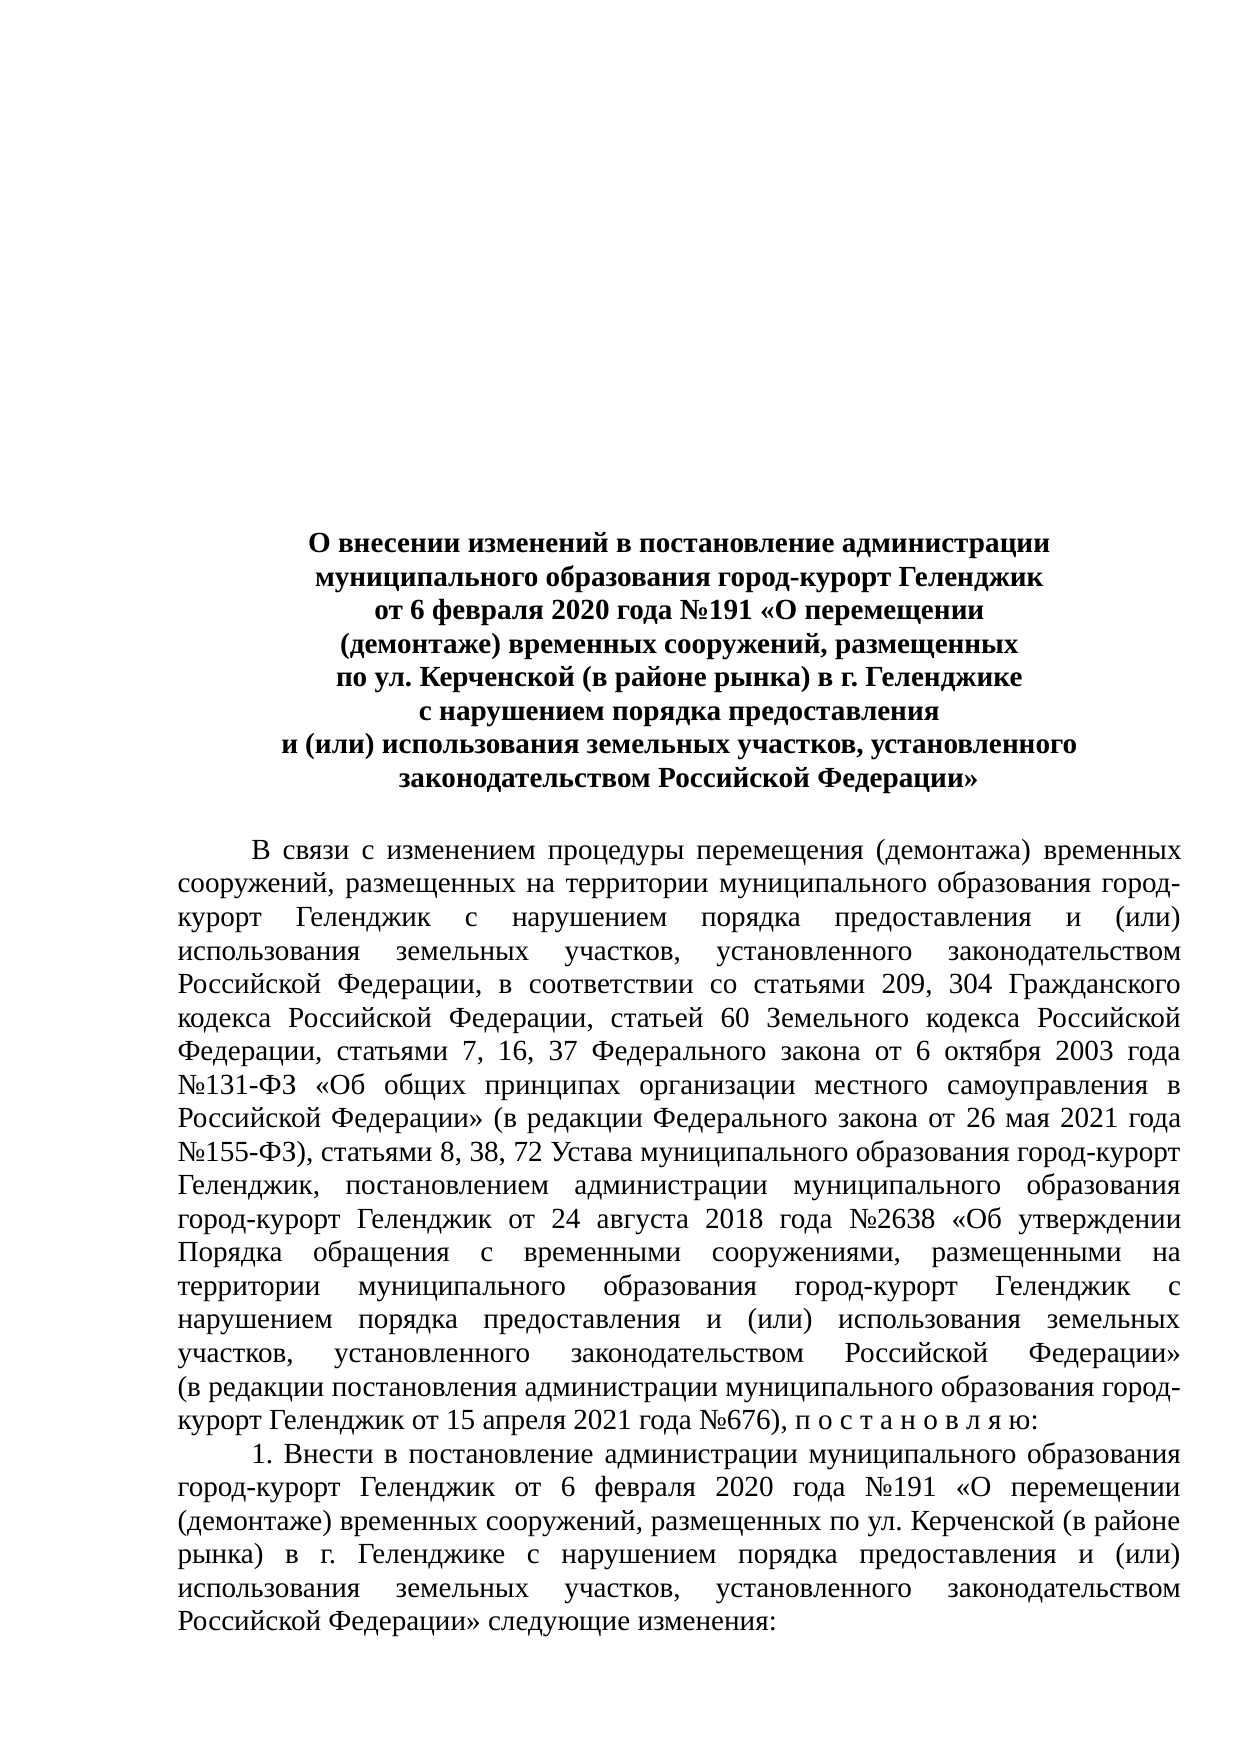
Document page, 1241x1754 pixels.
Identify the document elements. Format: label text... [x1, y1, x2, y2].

text В связи с изменением процедуры перемещения (демонтажа) временных сооружений, размещенных на территории муниципального образования город-курорт Геленджик с нарушением порядка предоставления и (или) использования земельных участков, установленного законодательством Российской Федерации, в соответствии со статьями 209, 304 Гражданского кодекса Российской Федерации, статьей 60 Земельного кодекса Российской Федерации, статьями 7, 16, 37 Федерального закона от 6 октября 2003 года №131-ФЗ «Об общих принципах организации местного самоуправления в Российской Федерации» (в редакции Федерального закона от 26 мая 2021 года №155-ФЗ), статьями 8, 38, 72 Устава муниципального образования город-курорт Геленджик, постановлением администрации муниципального образования город-курорт Геленджик от 24 августа 2018 года №2638 «Об утверждении Порядка обращения с временными сооружениями, размещенными на территории муниципального образования город-курорт Геленджик с нарушением порядка предоставления и (или) использования земельных участков, установленного законодательством Российской Федерации» (в редакции постановления администрации муниципального образования город-курорт Геленджик от 15 апреля 2021 года №676), п о с т а н о в л я ю: [177, 832, 1181, 1436]
text (демонтаже) временных сооружений, размещенных [177, 626, 1181, 659]
text 1. Внести в постановление администрации муниципального образования город-курорт Геленджик от 6 февраля 2020 года №191 «О перемещении (демонтаже) временных сооружений, размещенных по ул. Керченской (в районе рынка) в г. Геленджике с нарушением порядка предоставления и (или) использования земельных участков, установленного законодательством Российской Федерации» следующие изменения: [177, 1436, 1181, 1637]
text с нарушением порядка предоставления [177, 693, 1181, 727]
text законодательством Российской Федерации» [325, 760, 1181, 794]
text О внесении изменений в постановление администрации [177, 525, 1181, 559]
text по ул. Керченской (в районе рынка) в г. Геленджике [177, 659, 1181, 693]
text муниципального образования город-курорт Геленджик [177, 559, 1181, 592]
text и (или) использования земельных участков, установленного [177, 727, 1181, 760]
text от 6 февраля 2020 года №191 «О перемещении [177, 592, 1181, 626]
